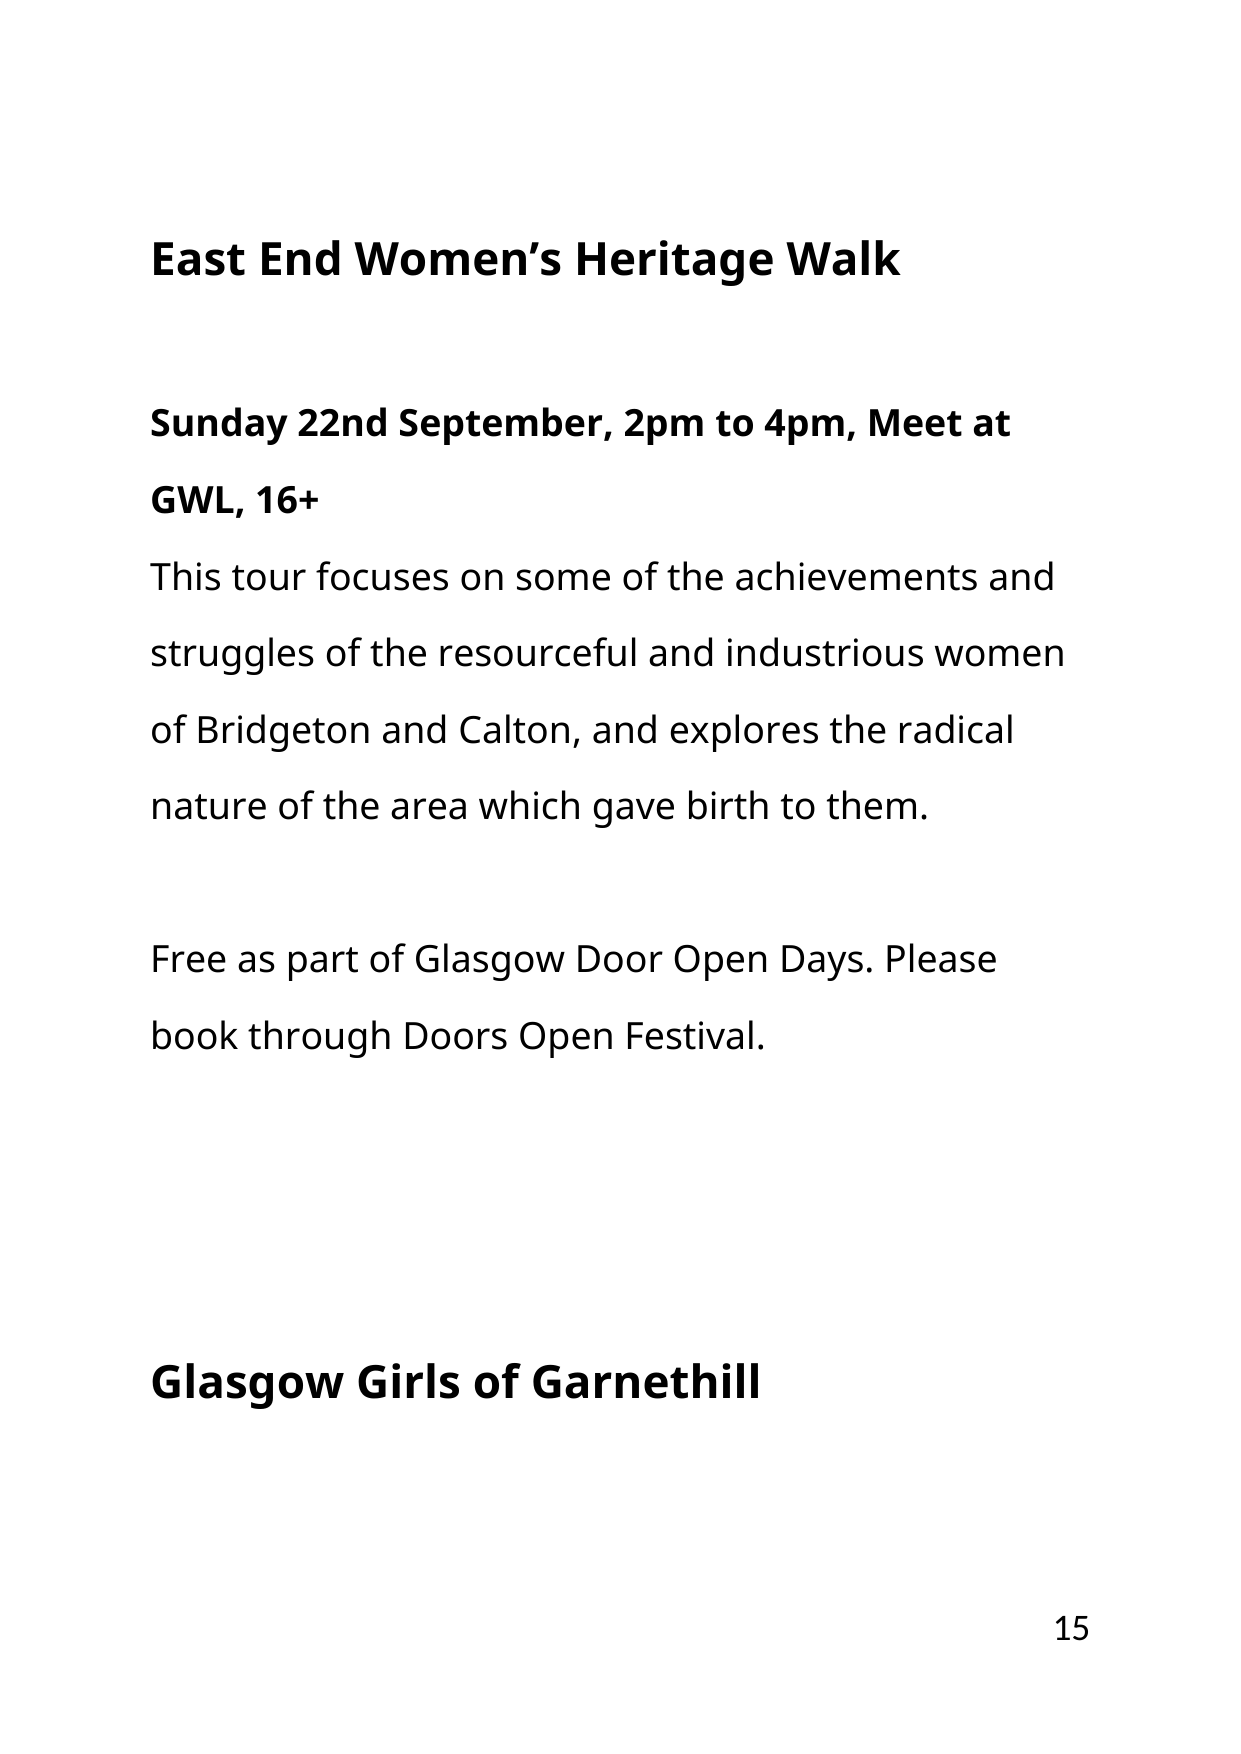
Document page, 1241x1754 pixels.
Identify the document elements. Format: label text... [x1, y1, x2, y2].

text East End Women’s Heritage Walk [150, 227, 1090, 289]
text This tour focuses on some of the achievements and struggles of the resourceful and industrious women of Bridgeton and Calton, and explores the radical nature of the area which gave birth to them. [150, 550, 1090, 831]
text Sunday 22nd September, 2pm to 4pm, Meet at GWL, 16+ [150, 397, 1090, 524]
text Glasgow Girls of Garnethill [150, 1349, 1090, 1412]
text Free as part of Glasgow Door Open Days. Please book through Doors Open Festival. [150, 933, 1090, 1060]
